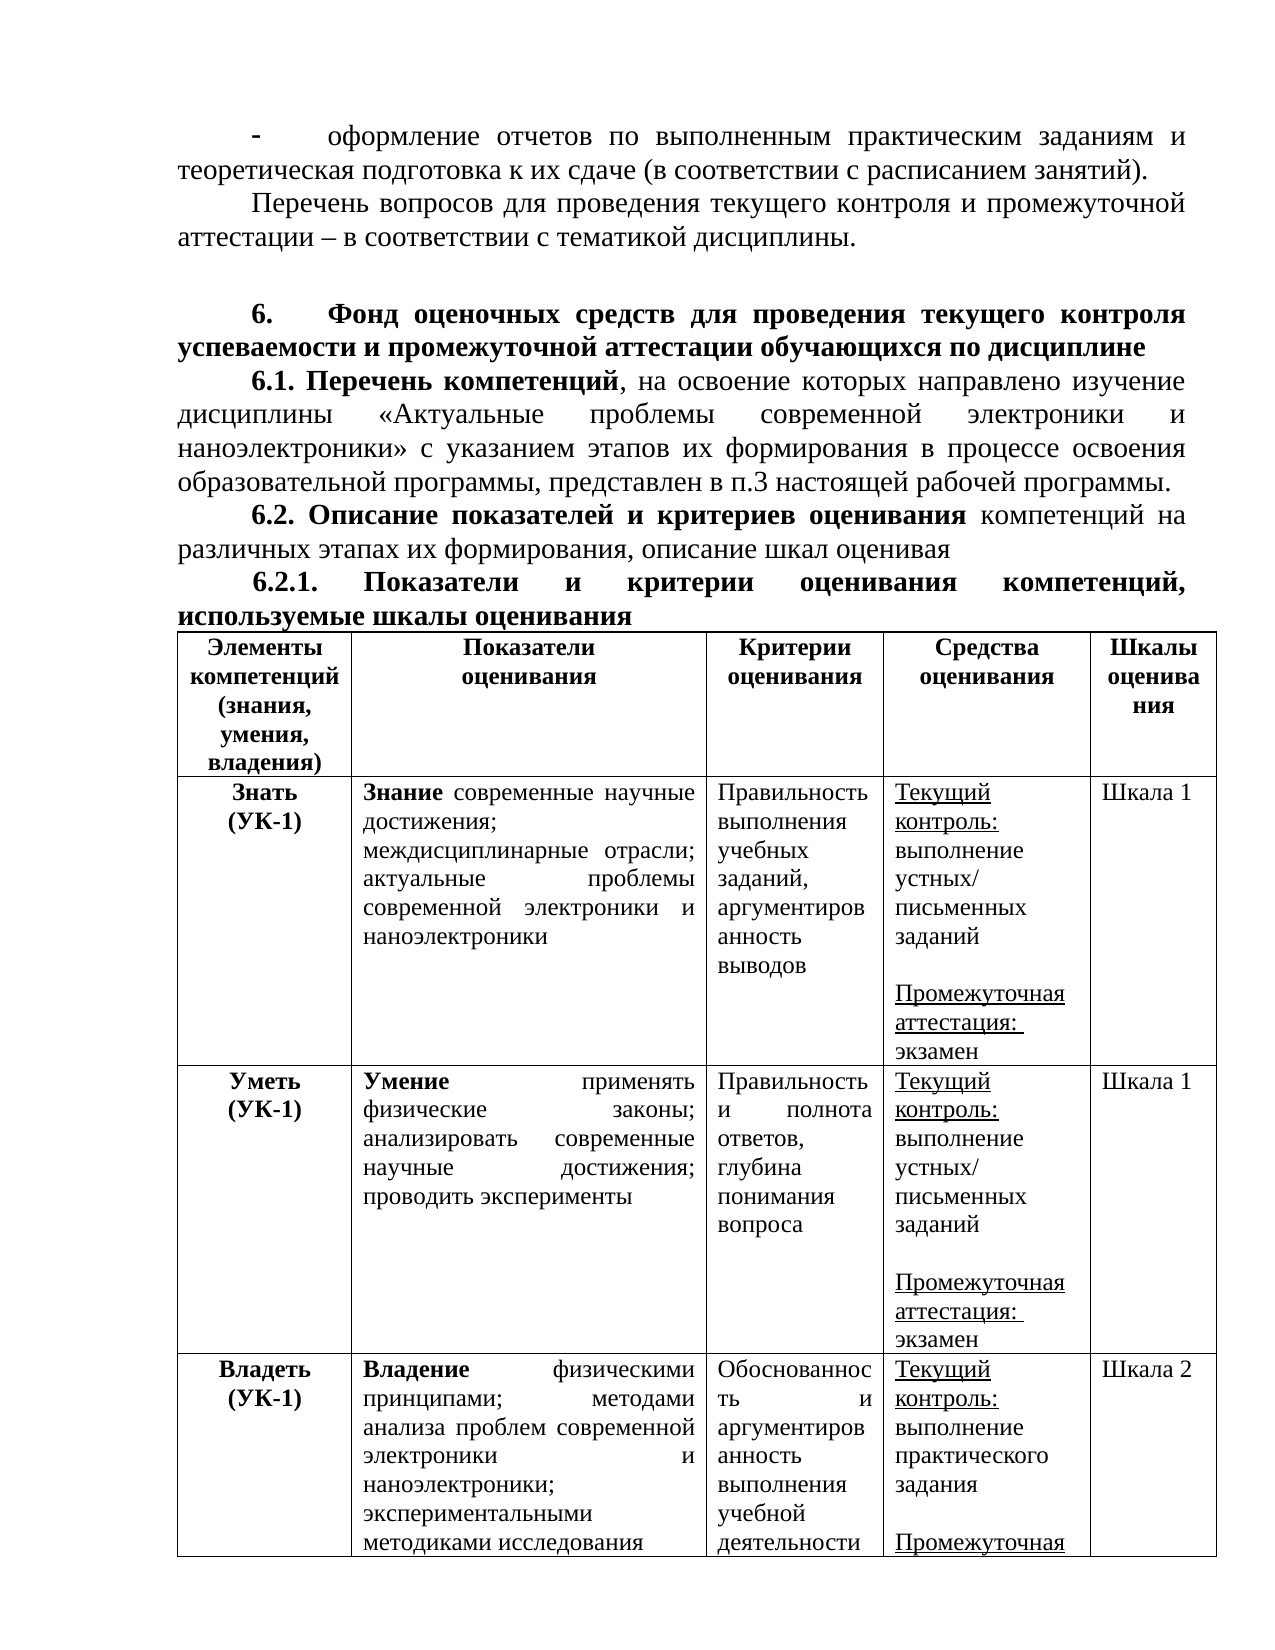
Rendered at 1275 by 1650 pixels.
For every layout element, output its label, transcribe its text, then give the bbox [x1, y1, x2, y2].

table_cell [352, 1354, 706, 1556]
text 6.1. Перечень компетенций, на освоение которых направлено изучение дисциплины «Актуальные проблемы современной электроники и наноэлектроники» с указанием этапов их формирования в процессе освоения образовательной программы, представлен в п.3 настоящей рабочей программы. [177, 363, 1186, 497]
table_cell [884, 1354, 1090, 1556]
list оформление отчетов по выполненным практическим заданиям и теоретическая подготовка к их сдаче (в соответствии с расписанием занятий). [177, 118, 1186, 185]
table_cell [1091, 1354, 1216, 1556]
list Фонд оценочных средств для проведения текущего контроля успеваемости и промежуточной аттестации обучающихся по дисциплине [177, 296, 1186, 363]
text 6.2.1. Показатели и критерии оценивания компетенций, используемые шкалы оценивания [177, 564, 1186, 631]
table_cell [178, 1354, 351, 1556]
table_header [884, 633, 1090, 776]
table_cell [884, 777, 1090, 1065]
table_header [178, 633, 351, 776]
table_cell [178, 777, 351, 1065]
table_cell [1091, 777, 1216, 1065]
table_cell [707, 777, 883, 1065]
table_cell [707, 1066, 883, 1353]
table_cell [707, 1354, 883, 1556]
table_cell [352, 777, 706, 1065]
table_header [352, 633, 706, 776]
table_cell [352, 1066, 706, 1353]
text Перечень вопросов для проведения текущего контроля и промежуточной аттестации – в соответствии с тематикой дисциплины. [177, 185, 1186, 252]
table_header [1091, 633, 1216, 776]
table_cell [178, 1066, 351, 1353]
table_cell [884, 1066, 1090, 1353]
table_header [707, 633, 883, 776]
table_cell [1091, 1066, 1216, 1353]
text 6.2. Описание показателей и критериев оценивания компетенций на различных этапах их формирования, описание шкал оценивая [177, 497, 1186, 564]
